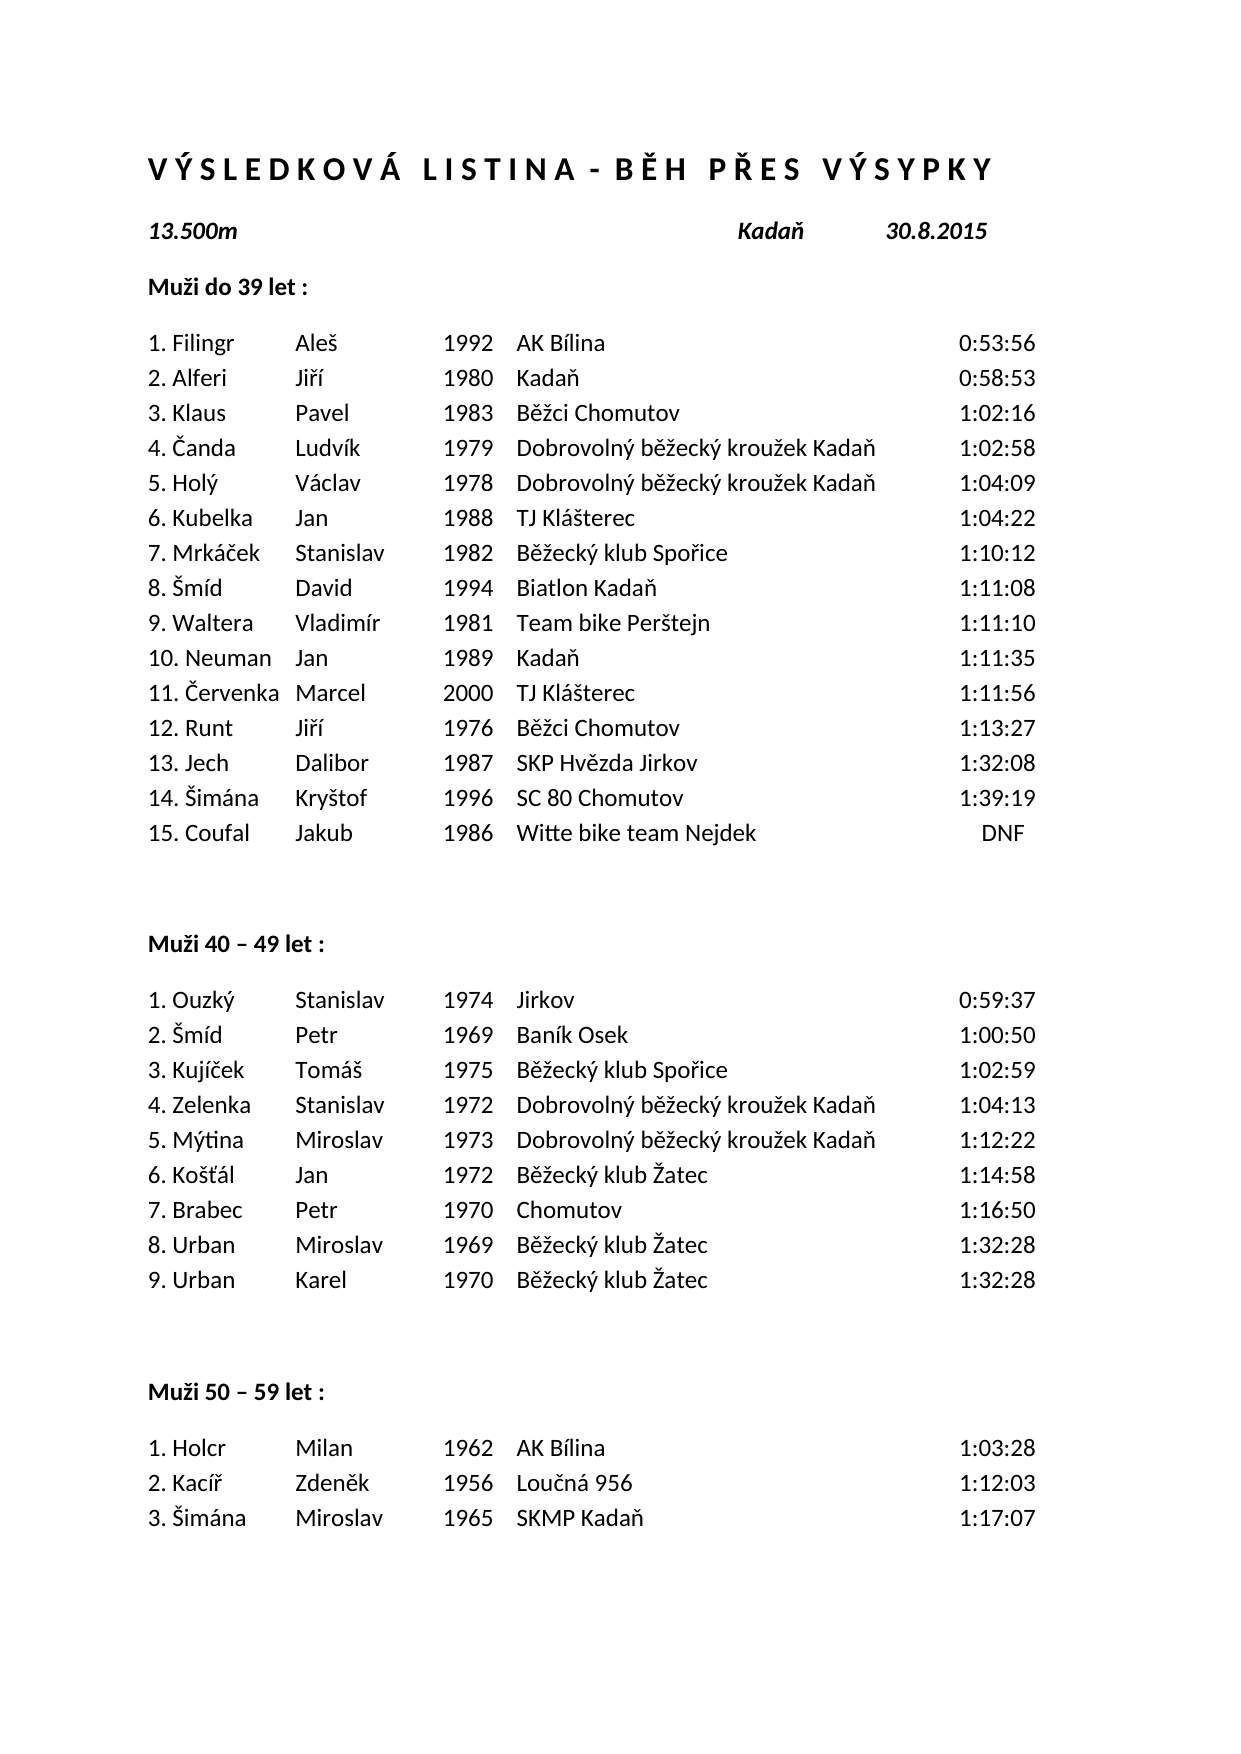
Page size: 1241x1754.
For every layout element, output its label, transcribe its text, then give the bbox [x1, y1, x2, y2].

text Muži do 39 let : [148, 271, 1093, 302]
text Muži 50 – 59 let : [148, 1376, 1093, 1407]
text Muži 40 – 49 let : [148, 928, 1093, 959]
text V Ý S L E D K O V Á L I S T I N A - B Ě H P Ř E S V Ý S Y P K Y [148, 148, 1093, 188]
text 1. Holcr Milan 1962 AK Bílina 1:03:28 2. Kacíř Zdeněk 1956 Loučná 956 1:12:03 3. Šimána Miroslav 1965 SKMP Kadaň 1:17:07 [148, 1432, 1093, 1532]
text 13.500m Kadaň 30.8.2015 [148, 215, 1093, 246]
text 1. Filingr Aleš 1992 AK Bílina 0:53:56 2. Alferi Jiří 1980 Kadaň 0:58:53 3. Klaus Pavel 1983 Běžci Chomutov 1:02:16 4. Čanda Ludvík 1979 Dobrovolný běžecký kroužek Kadaň 1:02:58 5. Holý Václav 1978 Dobrovolný běžecký kroužek Kadaň 1:04:09 6. Kubelka Jan 1988 TJ Klášterec 1:04:22 7. Mrkáček Stanislav 1982 Běžecký klub Spořice 1:10:12 8. Šmíd David 1994 Biatlon Kadaň 1:11:08 9. Waltera Vladimír 1981 Team bike Perštejn 1:11:10 10. Neuman Jan 1989 Kadaň 1:11:35 11. Červenka Marcel 2000 TJ Klášterec 1:11:56 12. Runt Jiří 1976 Běžci Chomutov 1:13:27 13. Jech Dalibor 1987 SKP Hvězda Jirkov 1:32:08 14. Šimána Kryštof 1996 SC 80 Chomutov 1:39:19 15. Coufal Jakub 1986 Witte bike team Nejdek DNF [148, 327, 1093, 847]
text 1. Ouzký Stanislav 1974 Jirkov 0:59:37 2. Šmíd Petr 1969 Baník Osek 1:00:50 3. Kujíček Tomáš 1975 Běžecký klub Spořice 1:02:59 4. Zelenka Stanislav 1972 Dobrovolný běžecký kroužek Kadaň 1:04:13 5. Mýtina Miroslav 1973 Dobrovolný běžecký kroužek Kadaň 1:12:22 6. Košťál Jan 1972 Běžecký klub Žatec 1:14:58 7. Brabec Petr 1970 Chomutov 1:16:50 8. Urban Miroslav 1969 Běžecký klub Žatec 1:32:28 9. Urban Karel 1970 Běžecký klub Žatec 1:32:28 [148, 984, 1093, 1295]
